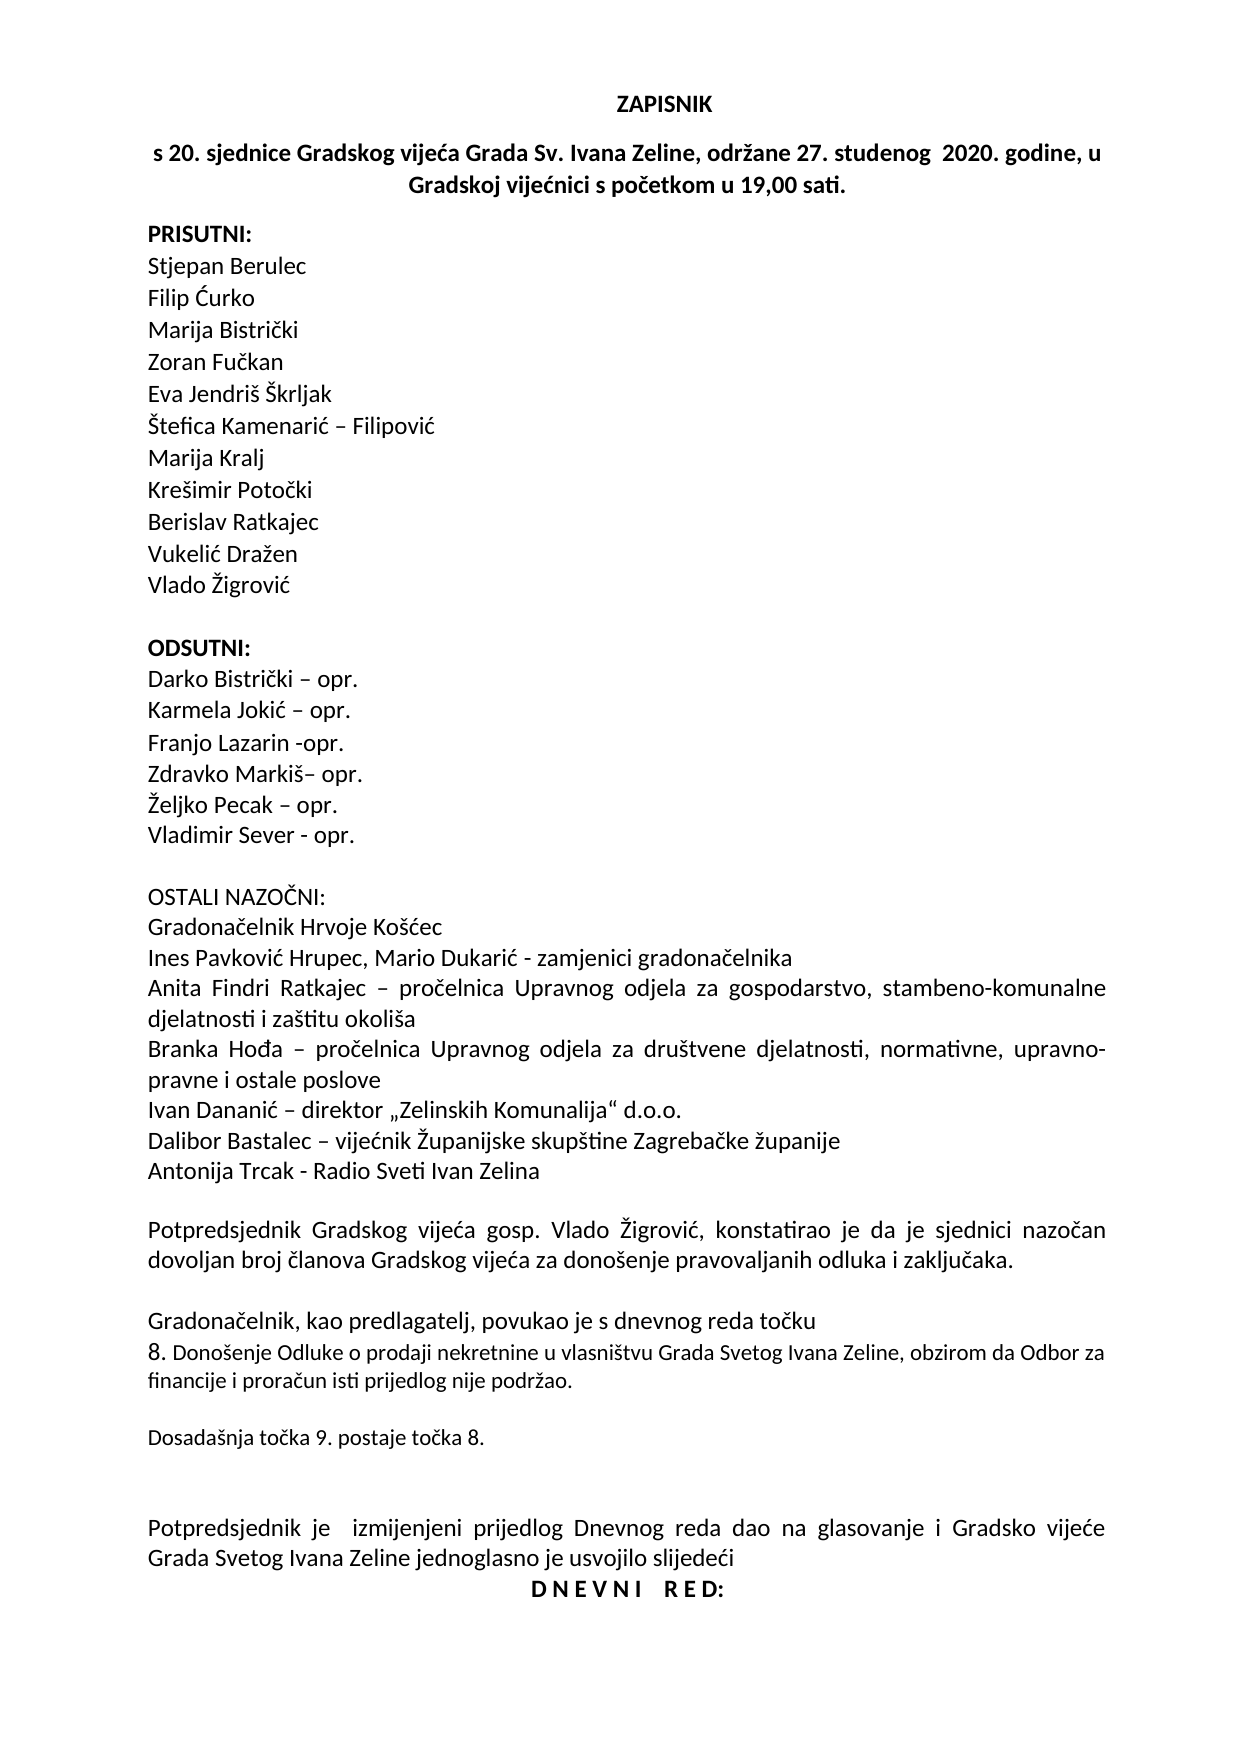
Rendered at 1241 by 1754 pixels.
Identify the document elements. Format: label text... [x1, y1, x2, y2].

text Branka Hođa – pročelnica Upravnog odjela za društvene djelatnosti, normativne, upravno-pravne i ostale poslove [148, 1033, 1107, 1094]
text Potpredsjednik je izmijenjeni prijedlog Dnevnog reda dao na glasovanje i Gradsko vijeće Grada Svetog Ivana Zeline jednoglasno je usvojilo slijedeći [148, 1512, 1107, 1573]
text 8. Donošenje Odluke o prodaji nekretnine u vlasništvu Grada Svetog Ivana Zeline, obzirom da Odbor za financije i proračun isti prijedlog nije podržao. [148, 1336, 1107, 1394]
text Anita Findri Ratkajec – pročelnica Upravnog odjela za gospodarstvo, stambeno-komunalne djelatnosti i zaštitu okoliša [148, 972, 1107, 1033]
text Vlado Žigrović [148, 570, 1107, 600]
text ZAPISNIK [148, 89, 1107, 119]
text Vukelić Dražen [148, 538, 1107, 568]
text Dosadašnja točka 9. postaje točka 8. [148, 1423, 1107, 1451]
text Berislav Ratkajec [148, 506, 1107, 536]
text Zdravko Markiš– opr. [148, 759, 1107, 789]
text Ivan Dananić – direktor „Zelinskih Komunalija“ d.o.o. [148, 1094, 1107, 1125]
text Marija Kralj [148, 442, 1107, 472]
text Stjepan Berulec [148, 250, 1107, 280]
text Štefica Kamenarić – Filipović [148, 410, 1107, 440]
text Franjo Lazarin -opr. [148, 727, 1107, 757]
text ODSUTNI: [148, 632, 1107, 663]
text Filip Ćurko [148, 282, 1107, 312]
text Krešimir Potočki [148, 474, 1107, 504]
text OSTALI NAZOČNI: [148, 881, 1107, 911]
text Karmela Jokić – opr. [148, 695, 1107, 725]
text Antonija Trcak - Radio Sveti Ivan Zelina [148, 1155, 1107, 1186]
text PRISUTNI: [148, 218, 1107, 248]
text Ines Pavković Hrupec, Mario Dukarić - zamjenici gradonačelnika [148, 942, 1107, 972]
text Potpredsjednik Gradskog vijeća gosp. Vlado Žigrović, konstatirao je da je sjednici nazočan dovoljan broj članova Gradskog vijeća za donošenje pravovaljanih odluka i zaključaka. [148, 1214, 1107, 1275]
text Vladimir Sever - opr. [148, 820, 1107, 850]
text Gradonačelnik, kao predlagatelj, povukao je s dnevnog reda točku [148, 1306, 1107, 1336]
text Eva Jendriš Škrljak [148, 378, 1107, 408]
text s 20. sjednice Gradskog vijeća Grada Sv. Ivana Zeline, održane 27. studenog 2020. godine, u Gradskoj vijećnici s početkom u 19,00 sati. [148, 137, 1107, 200]
text Gradonačelnik Hrvoje Košćec [148, 911, 1107, 942]
text Zoran Fučkan [148, 346, 1107, 376]
text D N E V N I R E D: [148, 1573, 1107, 1603]
text Dalibor Bastalec – vijećnik Županijske skupštine Zagrebačke županije [148, 1125, 1107, 1155]
text Željko Pecak – opr. [148, 789, 1107, 820]
text Marija Bistrički [148, 314, 1107, 344]
text Darko Bistrički – opr. [148, 663, 1107, 693]
